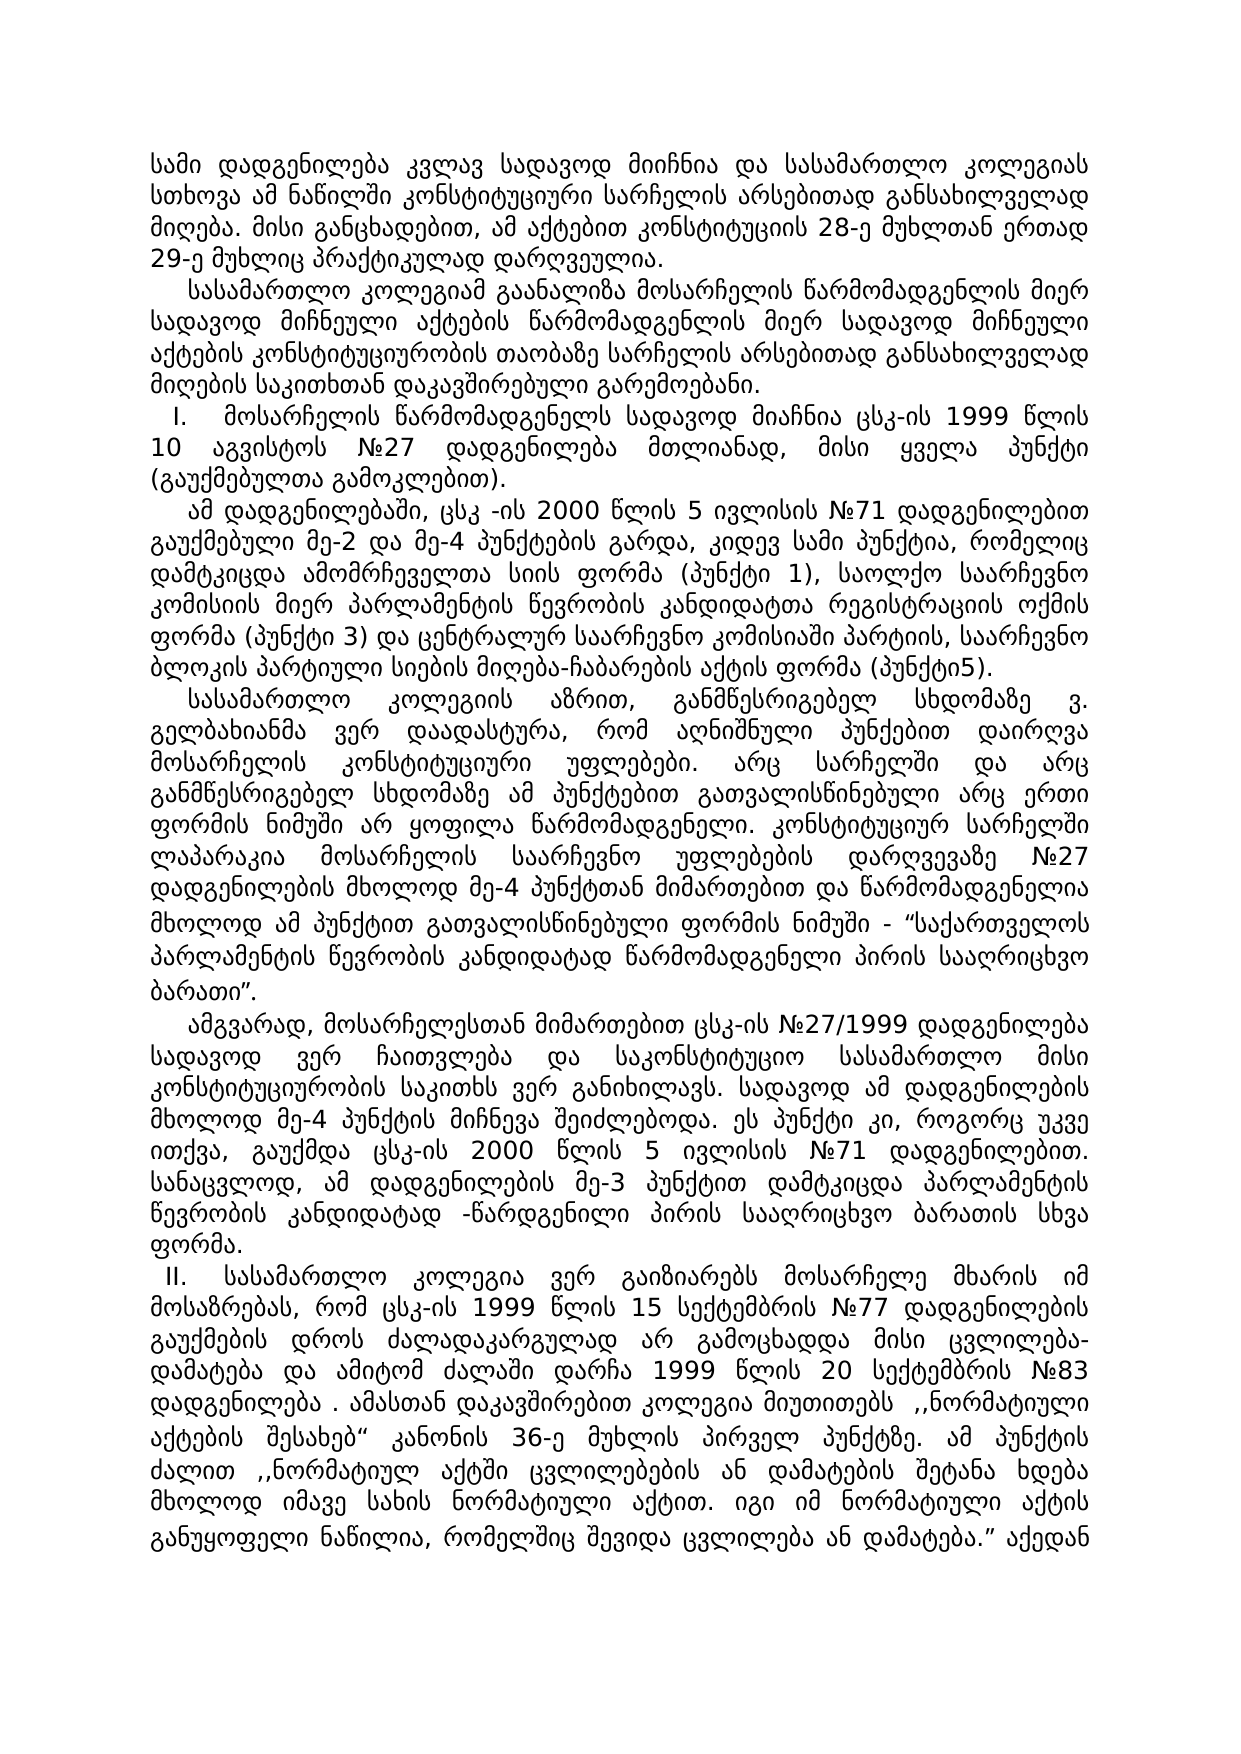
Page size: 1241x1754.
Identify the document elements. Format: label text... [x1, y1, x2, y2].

text ამ დადგენილებაში, ცსკ -ის 2000 წლის 5 ივლისის №71 დადგენილებით გაუქმებული მე-2 და მე-4 პუნქტების გარდა, კიდევ სამი პუნქტია, რომელიც დამტკიცდა ამომრჩეველთა სიის ფორმა (პუნქტი 1), საოლქო საარჩევნო კომისიის მიერ პარლამენტის წევრობის კანდიდატთა რეგისტრაციის ოქმის ფორმა (პუნქტი 3) და ცენტრალურ საარჩევნო კომისიაში პარტიის, საარჩევნო ბლოკის პარტიული სიების მიღება-ჩაბარების აქტის ფორმა (პუნქტი5). [150, 496, 1090, 682]
list მოსარჩელის წარმომადგენელს სადავოდ მიაჩნია ცსკ-ის 1999 წლის 10 აგვისტოს №27 დადგენილება მთლიანად, მისი ყველა პუნქტი (გაუქმებულთა გამოკლებით). [150, 402, 1090, 494]
text სასამართლო კოლეგიის აზრით, განმწესრიგებელ სხდომაზე ვ. გელბახიანმა ვერ დაადასტურა, რომ აღნიშნული პუნქებით დაირღვა მოსარჩელის კონსტიტუციური უფლებები. არც სარჩელში და არც განმწესრიგებელ სხდომაზე ამ პუნქტებით გათვალისწინებული არც ერთი ფორმის ნიმუში არ ყოფილა წარმომადგენელი. კონსტიტუციურ სარჩელში ლაპარაკია მოსარჩელის საარჩევნო უფლებების დარღვევაზე №27 დადგენილების მხოლოდ მე-4 პუნქტთან მიმართებით და წარმომადგენელია მხოლოდ ამ პუნქტით გათვალისწინებული ფორმის ნიმუში - “საქართველოს პარლამენტის წევრობის კანდიდატად წარმომადგენელი პირის სააღრიცხვო ბარათი”. [150, 685, 1090, 1008]
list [150, 1262, 1090, 1553]
text სასამართლო კოლეგიამ გაანალიზა მოსარჩელის წარმომადგენლის მიერ სადავოდ მიჩნეული აქტების წარმომადგენლის მიერ სადავოდ მიჩნეული აქტების კონსტიტუციურობის თაობაზე სარჩელის არსებითად განსახილველად მიღების საკითხთან დაკავშირებული გარემოებანი. [150, 276, 1090, 399]
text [150, 150, 1090, 273]
text ამგვარად, მოსარჩელესთან მიმართებით ცსკ-ის №27/1999 დადგენილება სადავოდ ვერ ჩაითვლება და საკონსტიტუციო სასამართლო მისი კონსტიტუციურობის საკითხს ვერ განიხილავს. სადავოდ ამ დადგენილების მხოლოდ მე-4 პუნქტის მიჩნევა შეიძლებოდა. ეს პუნქტი კი, როგორც უკვე ითქვა, გაუქმდა ცსკ-ის 2000 წლის 5 ივლისის №71 დადგენილებით. სანაცვლოდ, ამ დადგენილების მე-3 პუნქტით დამტკიცდა პარლამენტის წევრობის კანდიდატად -წარდგენილი პირის სააღრიცხვო ბარათის სხვა ფორმა. [150, 1010, 1090, 1260]
